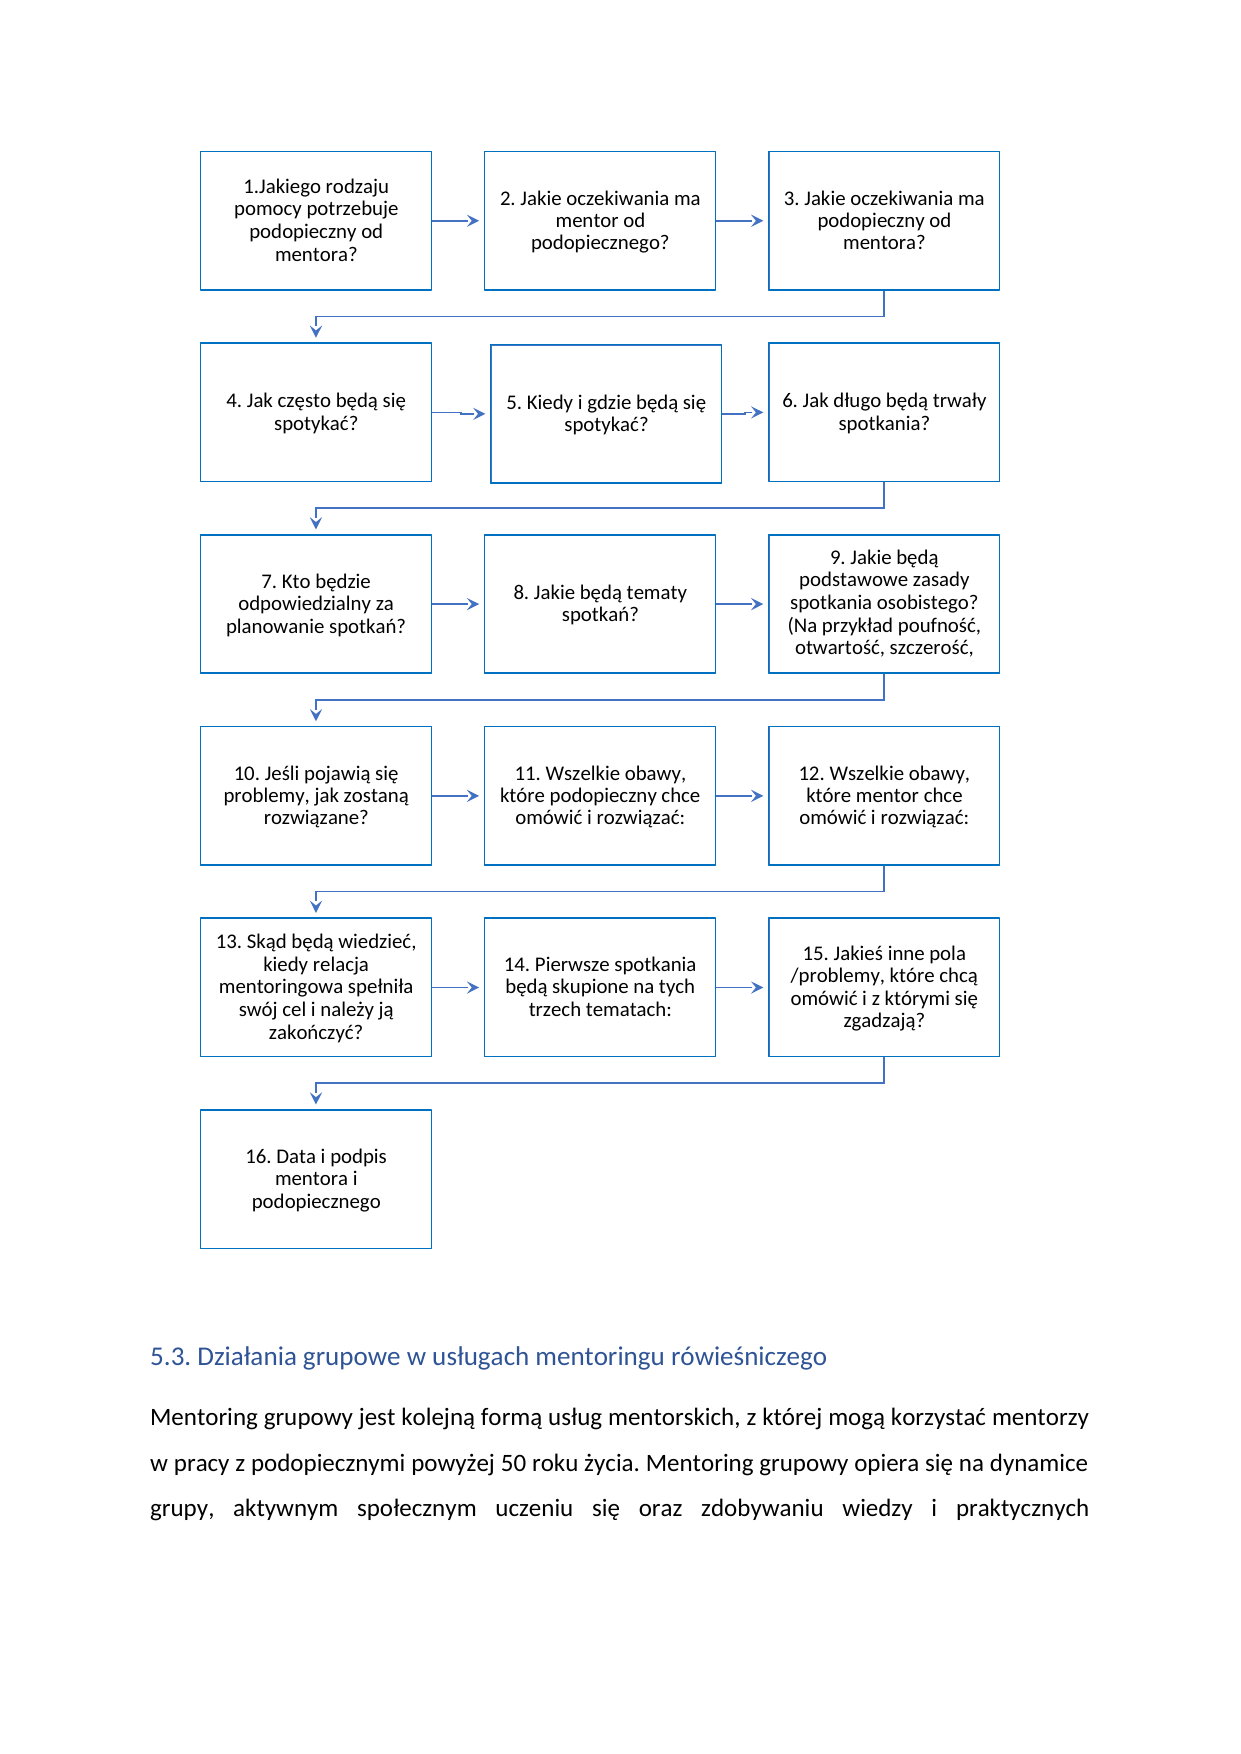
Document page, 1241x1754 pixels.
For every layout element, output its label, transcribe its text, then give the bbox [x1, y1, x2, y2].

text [150, 1401, 1090, 1523]
subtitle 5.3. Działania grupowe w usługach mentoringu rówieśniczego [150, 1339, 1090, 1372]
